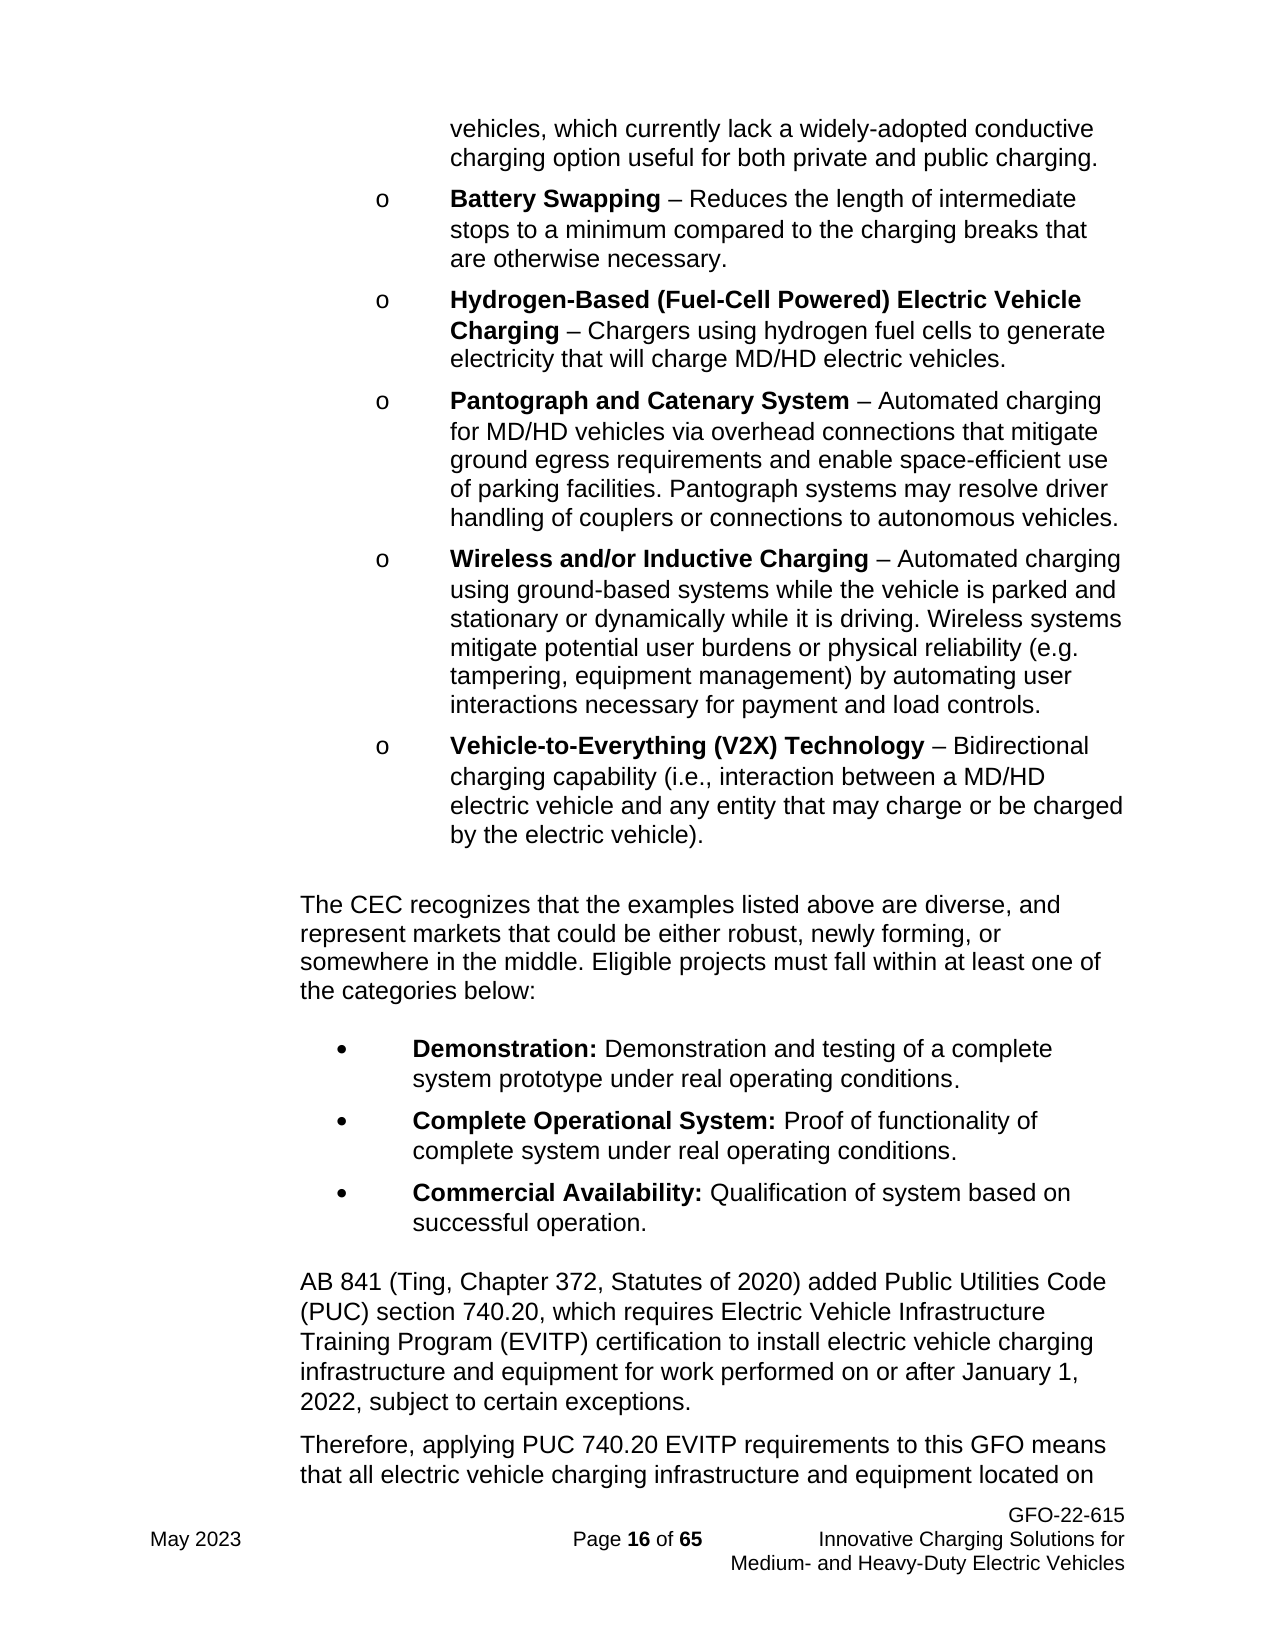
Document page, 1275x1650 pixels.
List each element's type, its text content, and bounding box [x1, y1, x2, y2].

text The CEC recognizes that the examples listed above are diverse, and represent markets that could be either robust, newly forming, or somewhere in the middle. Eligible projects must fall within at least one of the categories below: [300, 890, 1125, 1005]
list Complete Operational System: Proof of functionality of complete system under real operating conditions. [337, 1106, 1125, 1166]
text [300, 1430, 1125, 1489]
list Demonstration: Demonstration and testing of a complete system prototype under real operating conditions. [337, 1033, 1125, 1093]
list Pantograph and Catenary System – Automated charging for MD/HD vehicles via overhead connections that mitigate ground egress requirements and enable space-efficient use of parking facilities. Pantograph systems may resolve driver handling of couplers or connections to autonomous vehicles. [375, 386, 1125, 532]
text AB 841 (Ting, Chapter 372, Statutes of 2020) added Public Utilities Code (PUC) section 740.20, which requires Electric Vehicle Infrastructure Training Program (EVITP) certification to install electric vehicle charging infrastructure and equipment for work performed on or after January 1, 2022, subject to certain exceptions. [300, 1267, 1125, 1416]
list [375, 114, 1125, 171]
list Vehicle-to-Everything (V2X) Technology – Bidirectional charging capability (i.e., interaction between a MD/HD electric vehicle and any entity that may charge or be charged by the electric vehicle). [375, 731, 1125, 848]
list Hydrogen-Based (Fuel-Cell Powered) Electric Vehicle Charging – Chargers using hydrogen fuel cells to generate electricity that will charge MD/HD electric vehicles. [375, 285, 1125, 373]
list Commercial Availability: Qualification of system based on successful operation. [337, 1178, 1125, 1238]
list Wireless and/or Inductive Charging – Automated charging using ground-based systems while the vehicle is parked and stationary or dynamically while it is driving. Wireless systems mitigate potential user burdens or physical reliability (e.g. tampering, equipment management) by automating user interactions necessary for payment and load controls. [375, 544, 1125, 719]
list Battery Swapping – Reduces the length of intermediate stops to a minimum compared to the charging breaks that are otherwise necessary. [375, 184, 1125, 272]
